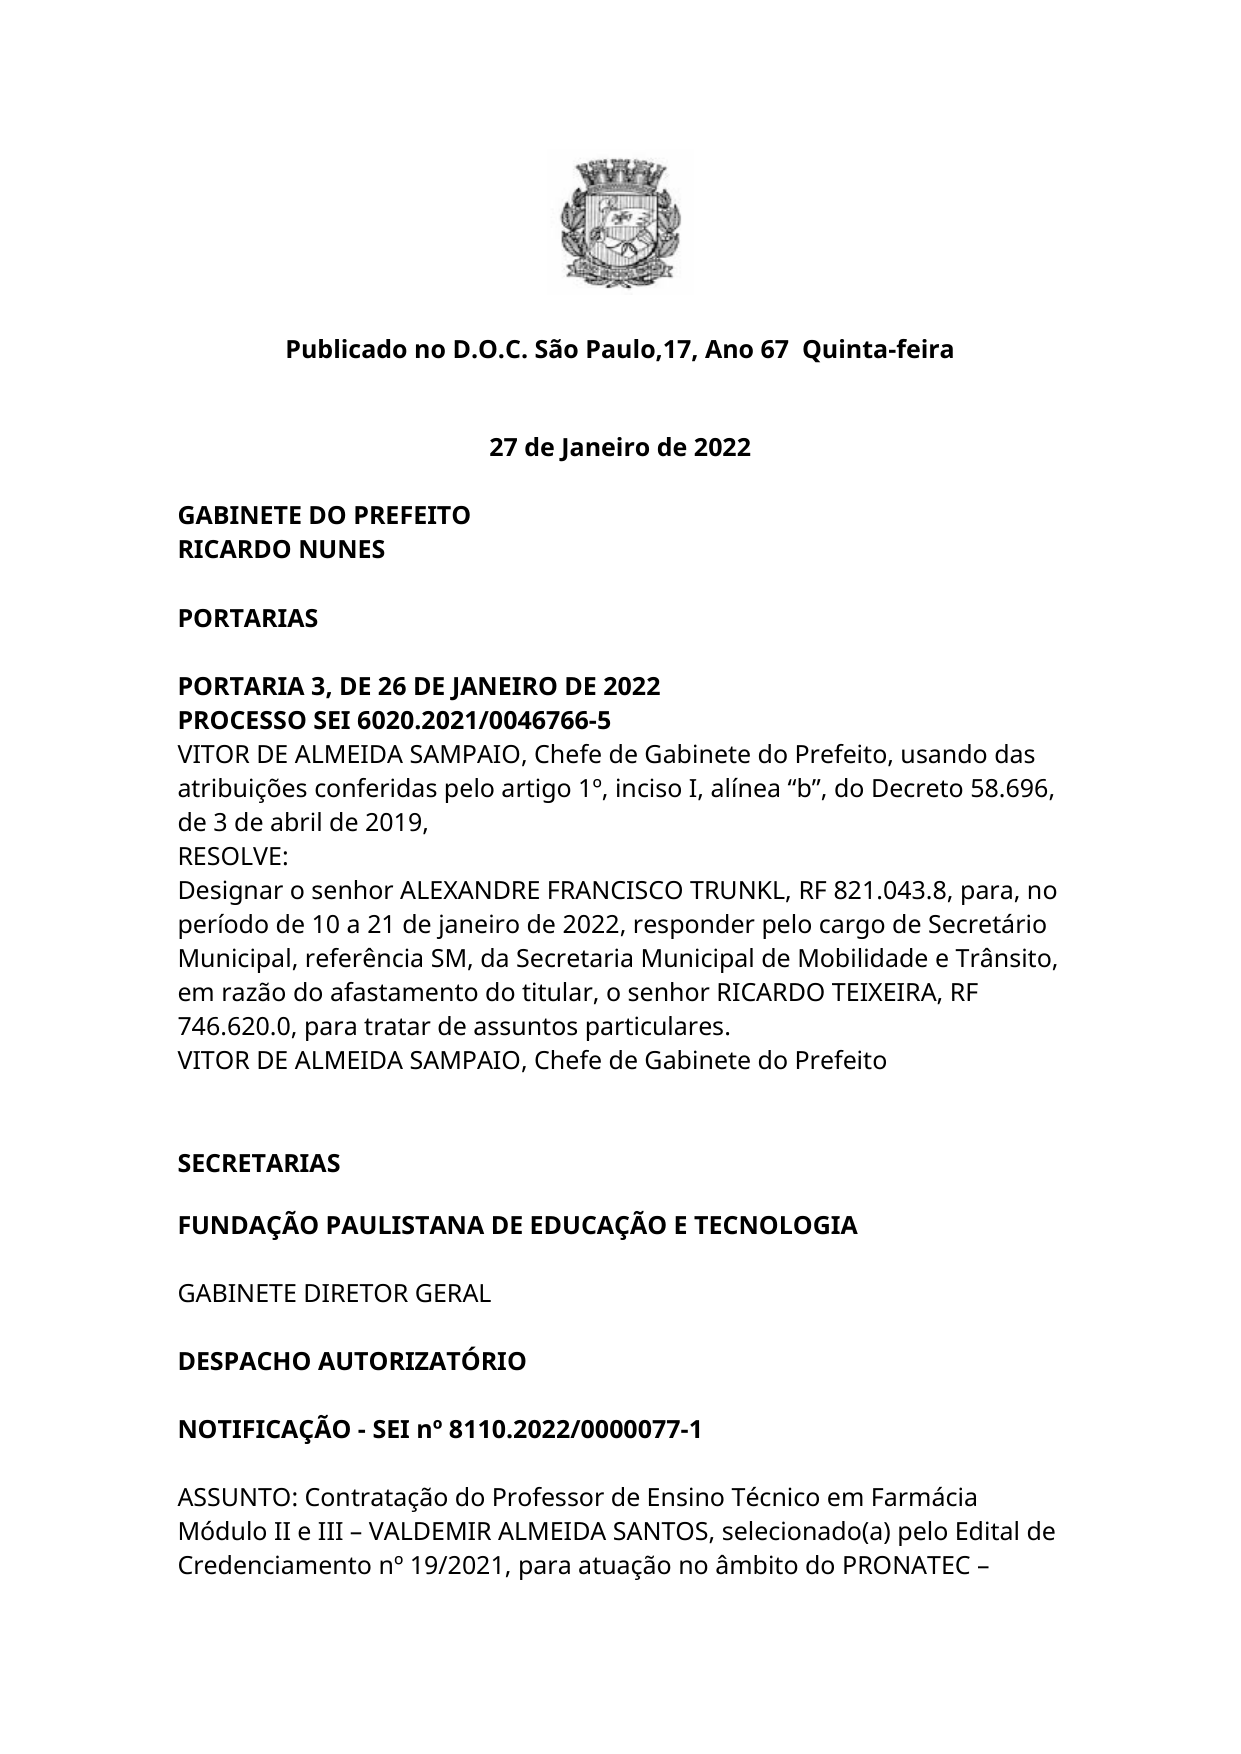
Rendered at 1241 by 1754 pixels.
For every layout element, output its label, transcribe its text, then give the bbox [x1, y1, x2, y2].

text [177, 1480, 1063, 1582]
text RICARDO NUNES [177, 532, 1063, 566]
text PORTARIA 3, DE 26 DE JANEIRO DE 2022 [177, 668, 1063, 702]
text VITOR DE ALMEIDA SAMPAIO, Chefe de Gabinete do Prefeito, usando das atribuições conferidas pelo artigo 1º, inciso I, alínea “b”, do Decreto 58.696, de 3 de abril de 2019, [177, 736, 1063, 839]
text RESOLVE: [177, 839, 1063, 873]
text GABINETE DIRETOR GERAL [177, 1275, 1063, 1309]
text PROCESSO SEI 6020.2021/0046766-5 [177, 702, 1063, 736]
text GABINETE DO PREFEITO [177, 498, 1063, 532]
text VITOR DE ALMEIDA SAMPAIO, Chefe de Gabinete do Prefeito [177, 1043, 1063, 1077]
text NOTIFICAÇÃO - SEI nº 8110.2022/0000077-1 [177, 1412, 1063, 1446]
text Publicado no D.O.C. São Paulo,17, Ano 67 Quinta-feira [177, 332, 1063, 366]
text FUNDAÇÃO PAULISTANA DE EDUCAÇÃO E TECNOLOGIA [177, 1207, 1063, 1241]
text SECRETARIAS [177, 1145, 1063, 1207]
picture [546, 147, 694, 295]
text Designar o senhor ALEXANDRE FRANCISCO TRUNKL, RF 821.043.8, para, no período de 10 a 21 de janeiro de 2022, responder pelo cargo de Secretário Municipal, referência SM, da Secretaria Municipal de Mobilidade e Trânsito, em razão do afastamento do titular, o senhor RICARDO TEIXEIRA, RF 746.620.0, para tratar de assuntos particulares. [177, 873, 1063, 1043]
text PORTARIAS [177, 600, 1063, 634]
text 27 de Janeiro de 2022 [177, 430, 1063, 464]
text DESPACHO AUTORIZATÓRIO [177, 1343, 1063, 1378]
